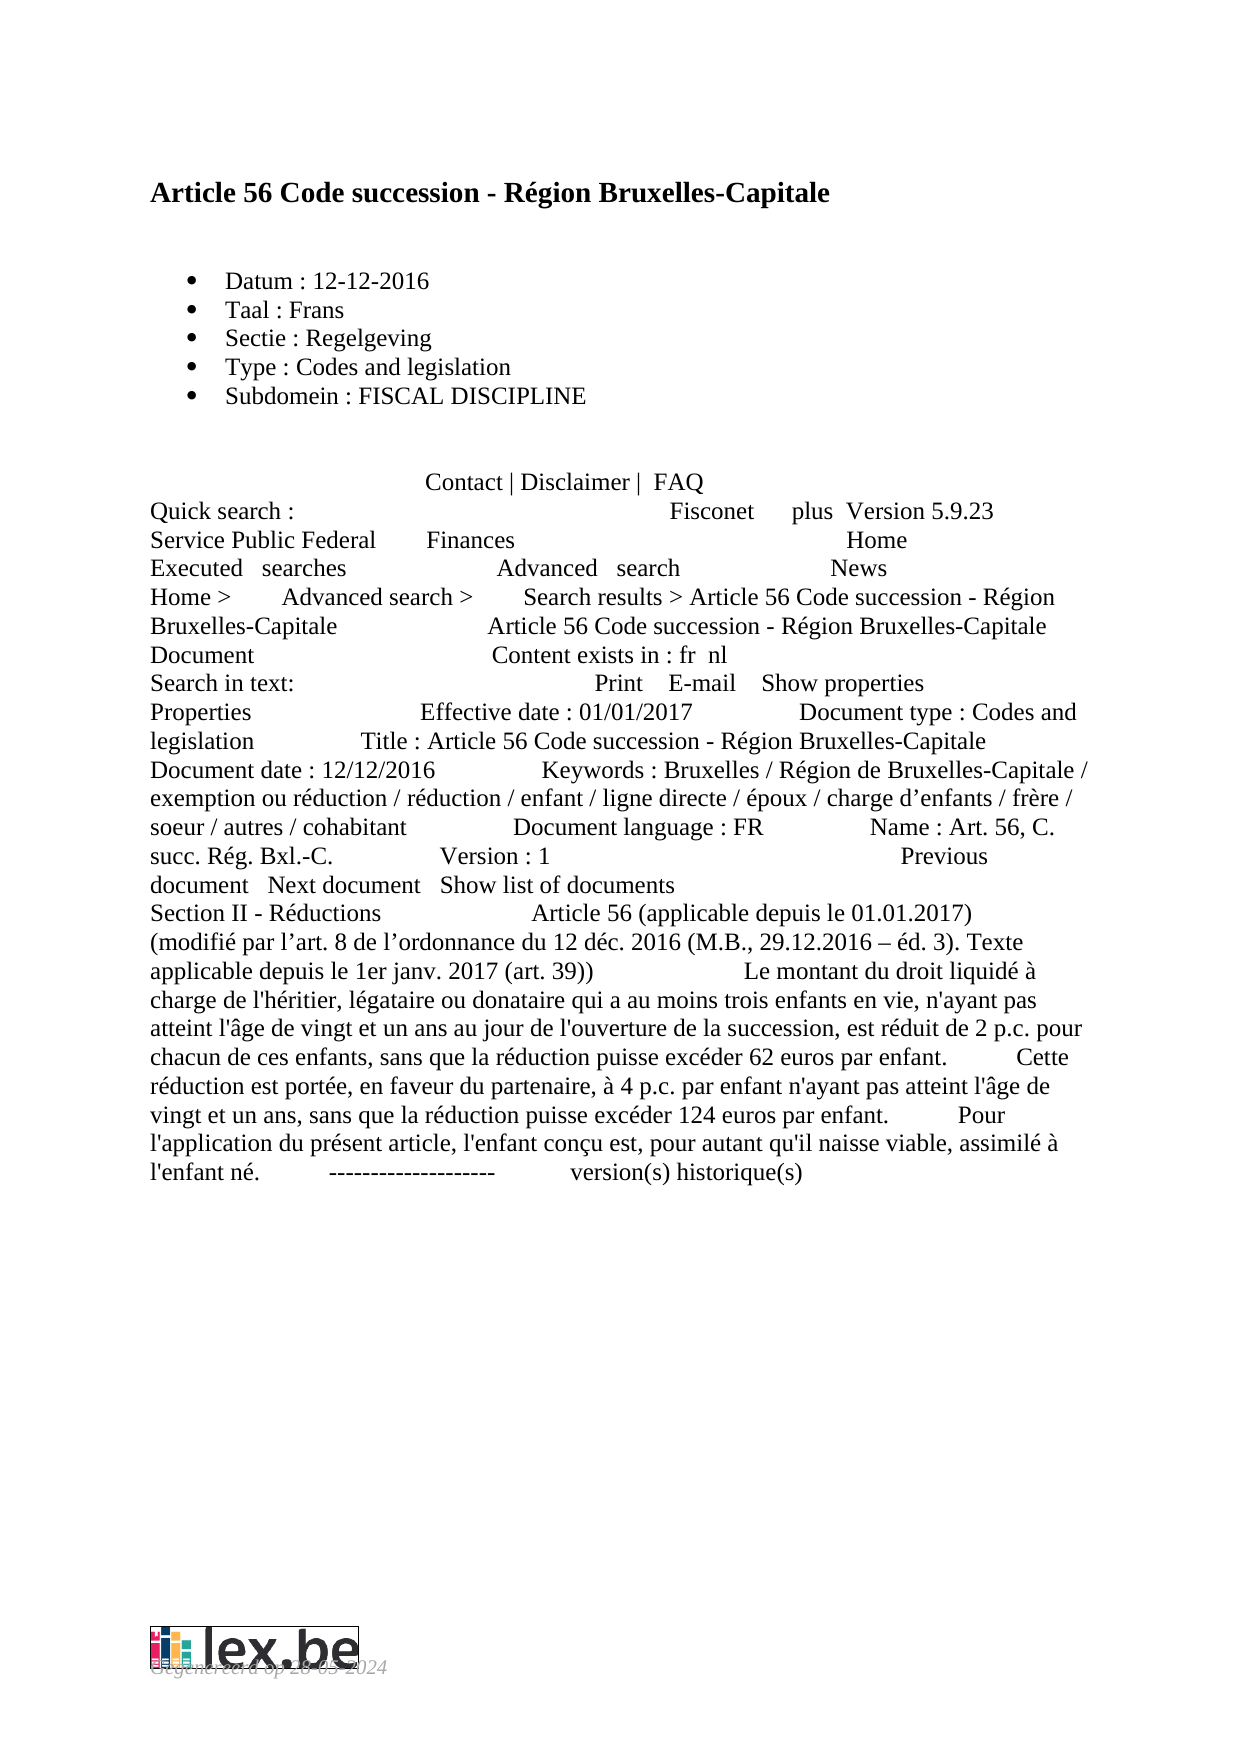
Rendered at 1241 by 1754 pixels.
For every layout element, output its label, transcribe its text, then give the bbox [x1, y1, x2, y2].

list Sectie : Regelgeving [187, 323, 1090, 352]
text Contact | Disclaimer | FAQ Quick search : Fisconet plus Version 5.9.23 Service Public Federal Finances Home Executed searches Advanced search News Home > Advanced search > Search results > Article 56 Code succession - Région Bruxelles-Capitale Article 56 Code succession - Région Bruxelles-Capitale Document Content exists in : fr nl Search in text: Print E-mail Show properties Properties Effective date : 01/01/2017 Document type : Codes and legislation Title : Article 56 Code succession - Région Bruxelles-Capitale Document date : 12/12/2016 Keywords : Bruxelles / Région de Bruxelles-Capitale / exemption ou réduction / réduction / enfant / ligne directe / époux / charge d’enfants / frère / soeur / autres / cohabitant Document language : FR Name : Art. 56, C. succ. Rég. Bxl.-C. Version : 1 Previous document Next document Show list of documents Section II - Réductions Article 56 (applicable depuis le 01.01.2017) (modifié par l’art. 8 de l’ordonnance du 12 déc. 2016 (M.B., 29.12.2016 – éd. 3). Texte applicable depuis le 1er janv. 2017 (art. 39)) Le montant du droit liquidé à charge de l'héritier, légataire ou donataire qui a au moins trois enfants en vie, n'ayant pas atteint l'âge de vingt et un ans au jour de l'ouverture de la succession, est réduit de 2 p.c. pour chacun de ces enfants, sans que la réduction puisse excéder 62 euros par enfant. Cette réduction est portée, en faveur du partenaire, à 4 p.c. par enfant n'ayant pas atteint l'âge de vingt et un ans, sans que la réduction puisse excéder 124 euros par enfant. Pour l'application du présent article, l'enfant conçu est, pour autant qu'il naisse viable, assimilé à l'enfant né. -------------------- version(s) historique(s) [150, 467, 1090, 1186]
list Type : Codes and legislation [187, 352, 1090, 381]
list Datum : 12-12-2016 [187, 266, 1090, 295]
list Subdomein : FISCAL DISCIPLINE [187, 381, 1090, 410]
picture [151, 1627, 358, 1668]
list Taal : Frans [187, 295, 1090, 323]
subtitle Article 56 Code succession - Région Bruxelles-Capitale [150, 175, 1090, 208]
